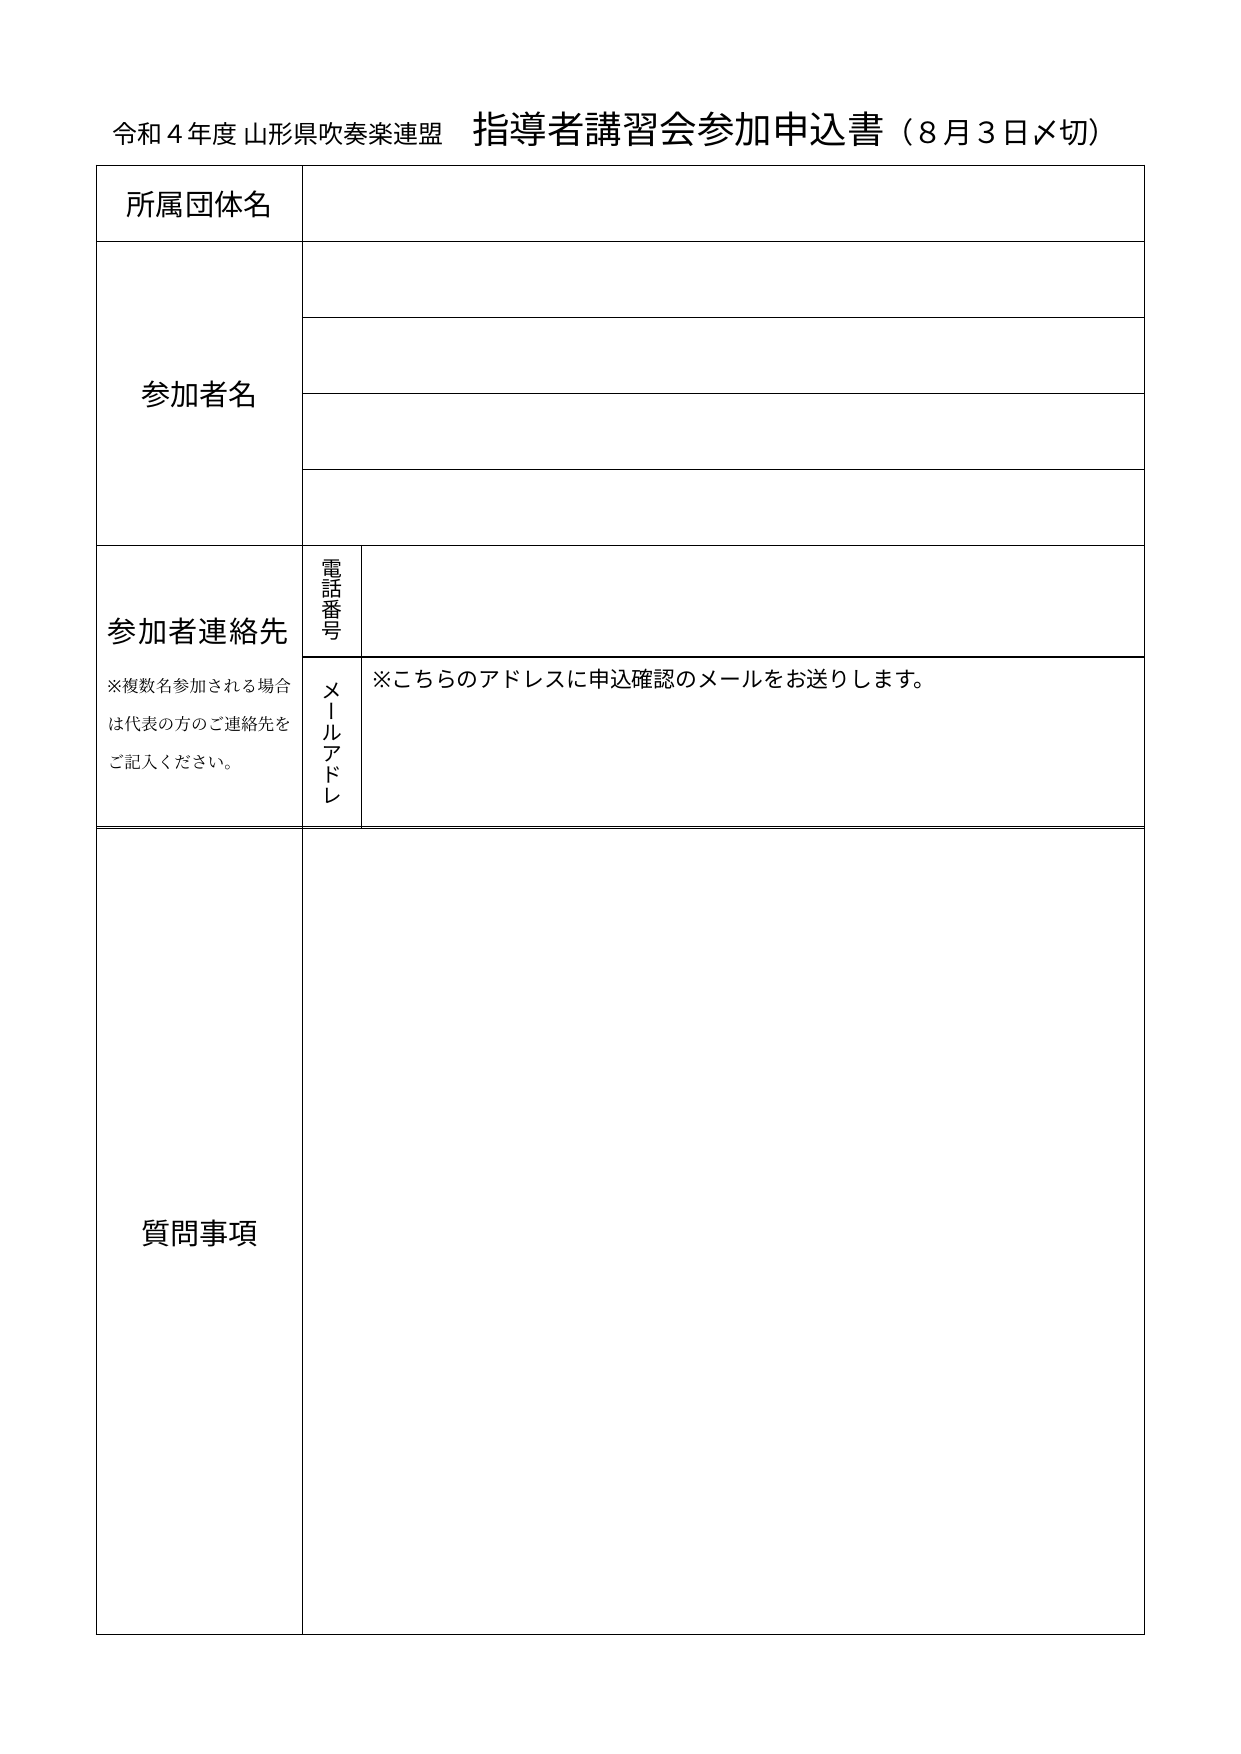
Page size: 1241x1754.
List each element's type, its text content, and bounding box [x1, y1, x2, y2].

table_header 所属団体名 [97, 166, 302, 241]
table_cell [303, 829, 1144, 1634]
table_cell 参加者連絡先 ※複数名参加される場合は代表の方のご連絡先をご記入ください。 [97, 546, 302, 826]
table_cell [303, 394, 1144, 469]
table_cell [362, 546, 1144, 656]
table_cell [303, 318, 1144, 393]
table_header [303, 166, 1144, 241]
table_cell [303, 470, 1144, 545]
table_cell 質問事項 [97, 829, 302, 1634]
table_cell [303, 242, 1144, 317]
table_cell ※こちらのアドレスに申込確認のメールをお送りします。 [362, 658, 1144, 826]
table_cell 参加者名 [97, 242, 302, 545]
table_cell メールアドレス [303, 658, 361, 826]
table_cell 電話番号 [303, 546, 361, 656]
text 令和４年度 山形県吹奏楽連盟 指導者講習会参加申込書（８月３日〆切） [112, 89, 1128, 164]
